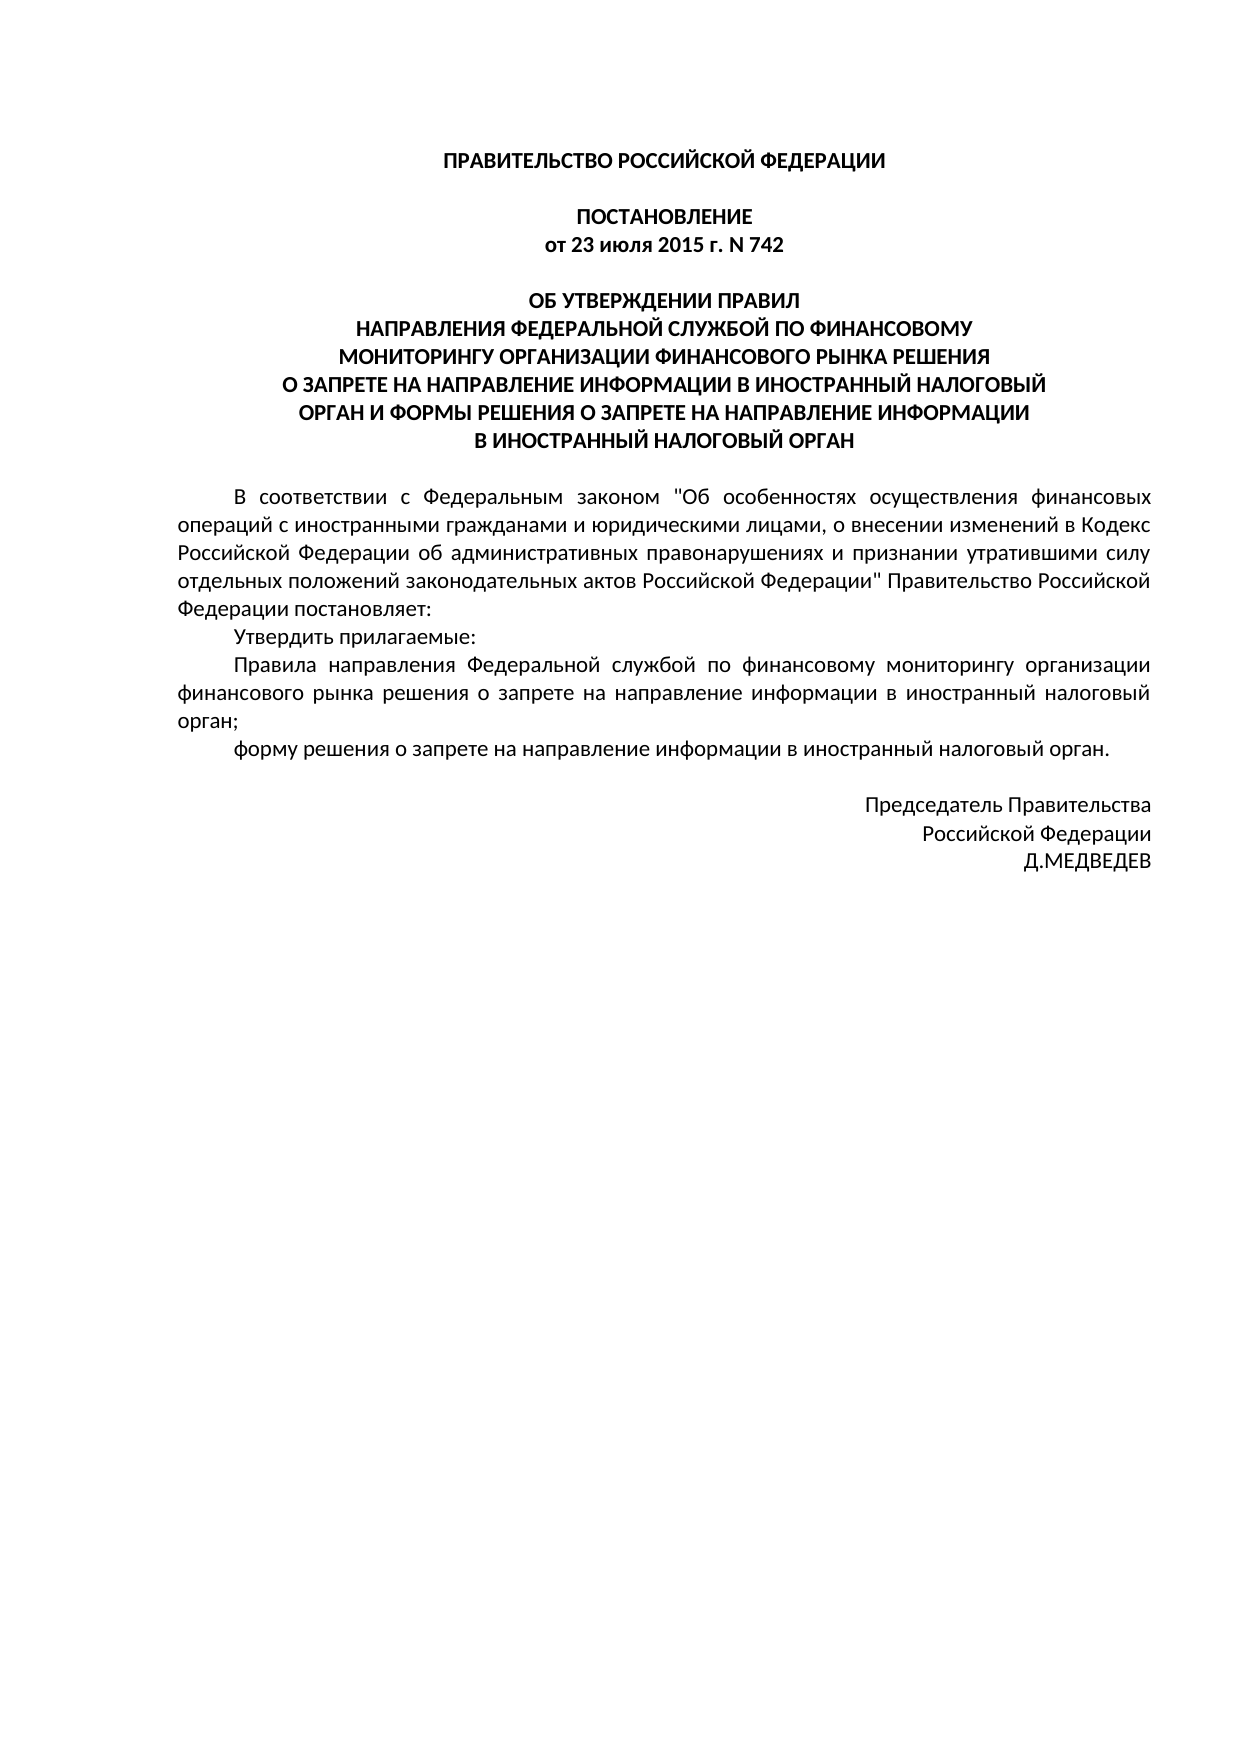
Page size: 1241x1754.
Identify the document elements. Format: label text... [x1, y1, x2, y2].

text Правила направления Федеральной службой по финансовому мониторингу организации финансового рынка решения о запрете на направление информации в иностранный налоговый орган; [177, 651, 1152, 734]
title О ЗАПРЕТЕ НА НАПРАВЛЕНИЕ ИНФОРМАЦИИ В ИНОСТРАННЫЙ НАЛОГОВЫЙ [177, 370, 1152, 398]
title ОРГАН И ФОРМЫ РЕШЕНИЯ О ЗАПРЕТЕ НА НАПРАВЛЕНИЕ ИНФОРМАЦИИ [177, 398, 1152, 426]
title МОНИТОРИНГУ ОРГАНИЗАЦИИ ФИНАНСОВОГО РЫНКА РЕШЕНИЯ [177, 342, 1152, 370]
text форму решения о запрете на направление информации в иностранный налоговый орган. [177, 734, 1152, 763]
text Д.МЕДВЕДЕВ [177, 847, 1152, 875]
title НАПРАВЛЕНИЯ ФЕДЕРАЛЬНОЙ СЛУЖБОЙ ПО ФИНАНСОВОМУ [177, 314, 1152, 342]
text Утвердить прилагаемые: [177, 622, 1152, 651]
title ОБ УТВЕРЖДЕНИИ ПРАВИЛ [177, 286, 1152, 314]
text Российской Федерации [177, 819, 1152, 847]
title ПОСТАНОВЛЕНИЕ [177, 202, 1152, 230]
title ПРАВИТЕЛЬСТВО РОССИЙСКОЙ ФЕДЕРАЦИИ [177, 146, 1152, 174]
text Председатель Правительства [177, 791, 1152, 819]
title В ИНОСТРАННЫЙ НАЛОГОВЫЙ ОРГАН [177, 426, 1152, 454]
text В соответствии с Федеральным законом "Об особенностях осуществления финансовых операций с иностранными гражданами и юридическими лицами, о внесении изменений в Кодекс Российской Федерации об административных правонарушениях и признании утратившими силу отдельных положений законодательных актов Российской Федерации" Правительство Российской Федерации постановляет: [177, 482, 1152, 622]
title от 23 июля 2015 г. N 742 [177, 230, 1152, 258]
